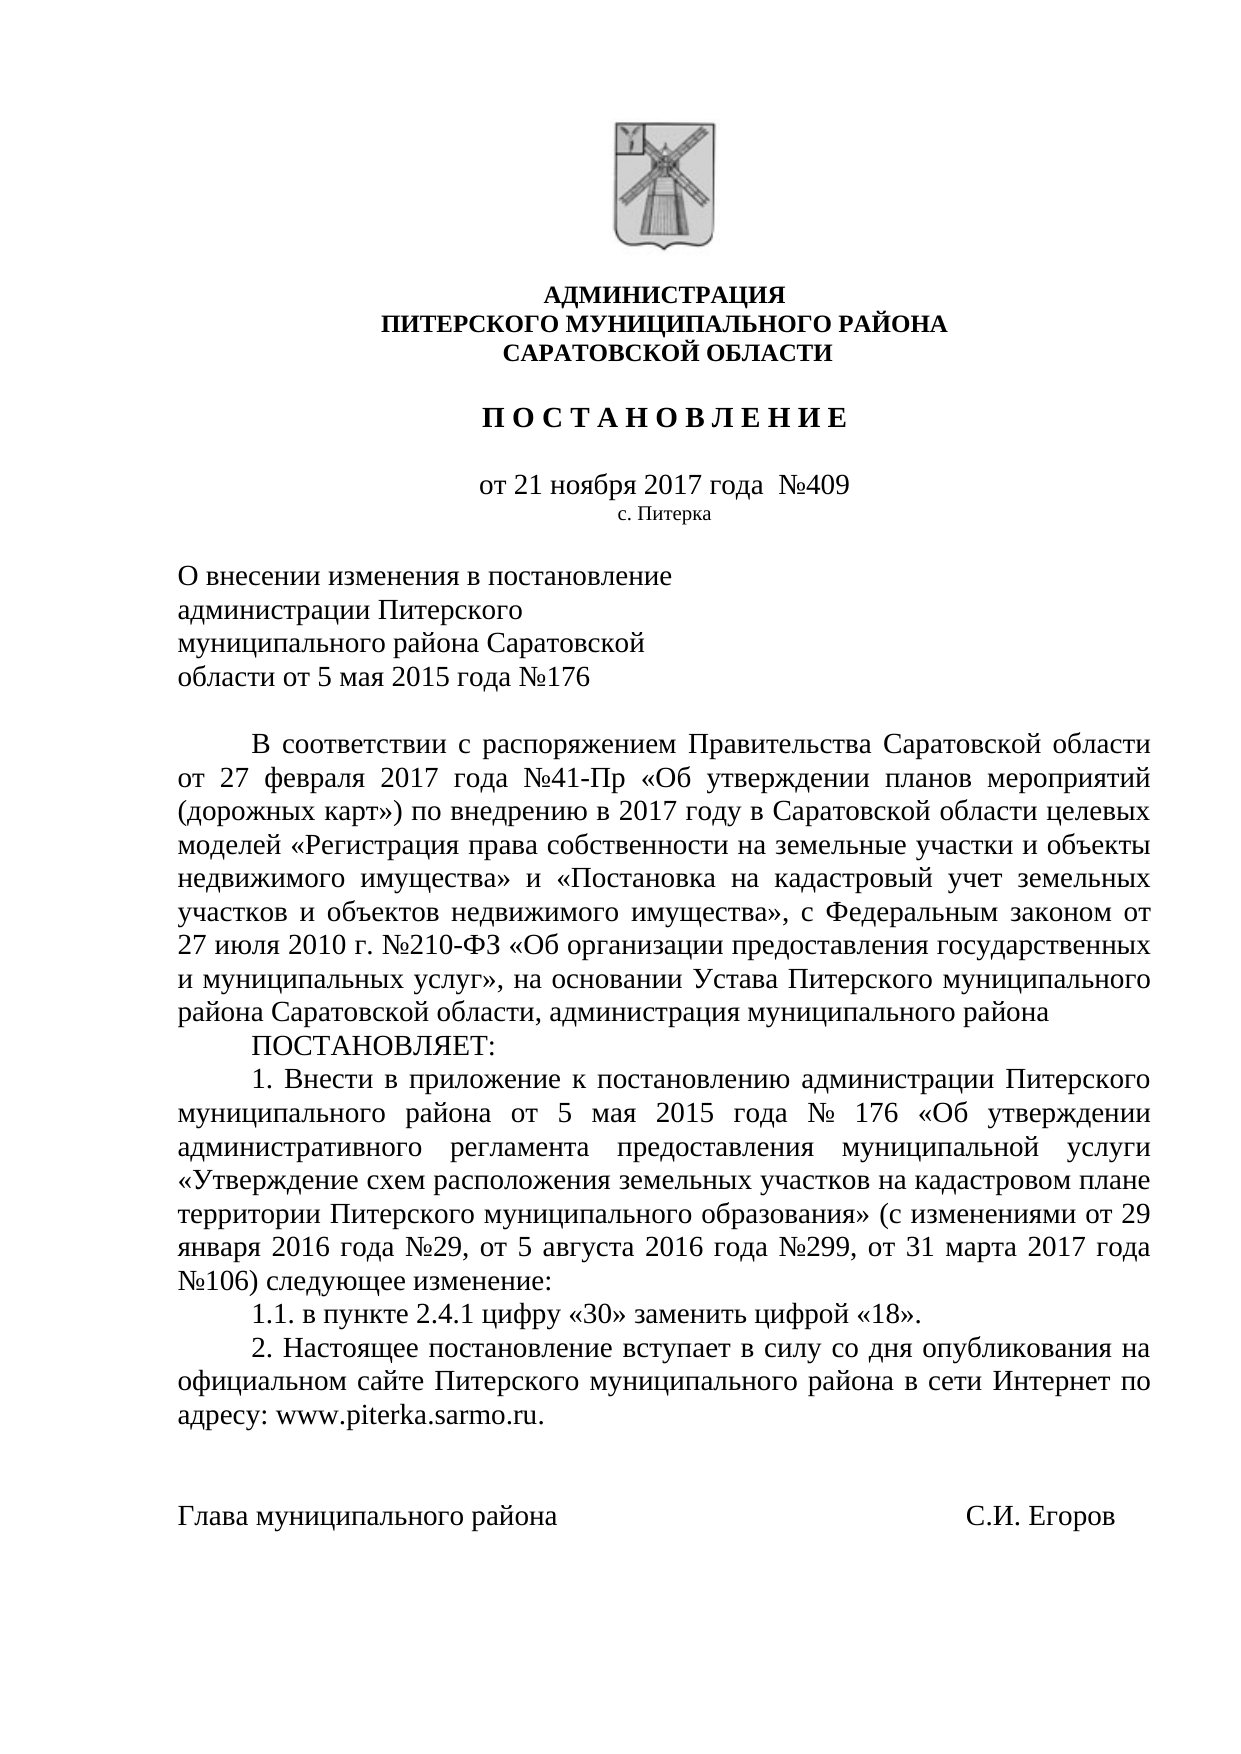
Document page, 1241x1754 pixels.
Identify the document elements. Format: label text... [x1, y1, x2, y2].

text АДМИНИСТРАЦИЯ [177, 281, 1152, 309]
text САРАТОВСКОЙ ОБЛАСТИ [177, 338, 1152, 367]
text П О С Т А Н О В Л Е Н И Е [177, 400, 1152, 434]
text от 21 ноября 2017 года №409 [177, 467, 1152, 501]
text ПИТЕРСКОГО МУНИЦИПАЛЬНОГО РАЙОНА [177, 309, 1152, 338]
text Глава муниципального района С.И. Егоров [177, 1498, 1152, 1531]
text 1.1. в пункте 2.4.1 цифру «30» заменить цифрой «18». [177, 1296, 1152, 1330]
text 1. Внести в приложение к постановлению администрации Питерского муниципального района от 5 мая 2015 года № 176 «Об утверждении административного регламента предоставления муниципальной услуги «Утверждение схем расположения земельных участков на кадастровом плане территории Питерского муниципального образования» (с изменениями от 29 января 2016 года №29, от 5 августа 2016 года №299, от 31 марта 2017 года №106) следующее изменение: [177, 1062, 1152, 1296]
text с. Питерка [177, 501, 1152, 525]
text В соответствии с распоряжением Правительства Саратовской области от 27 февраля 2017 года №41-Пр «Об утверждении планов мероприятий (дорожных карт») по внедрению в 2017 году в Саратовской области целевых моделей «Регистрация права собственности на земельные участки и объекты недвижимого имущества» и «Постановка на кадастровый учет земельных участков и объектов недвижимого имущества», с Федеральным законом от 27 июля 2010 г. №210-ФЗ «Об организации предоставления государственных и муниципальных услуг», на основании Устава Питерского муниципального района Саратовской области, администрация муниципального района [177, 726, 1152, 1028]
text ПОСТАНОВЛЯЕТ: [177, 1028, 1152, 1062]
picture [608, 118, 721, 259]
text О внесении изменения в постановление администрации Питерского муниципального района Саратовской области от 5 мая 2015 года №176 [177, 558, 694, 693]
text 2. Настоящее постановление вступает в силу со дня опубликования на официальном сайте Питерского муниципального района в сети Интернет по адресу: www.piterka.sarmo.ru. [177, 1330, 1152, 1431]
